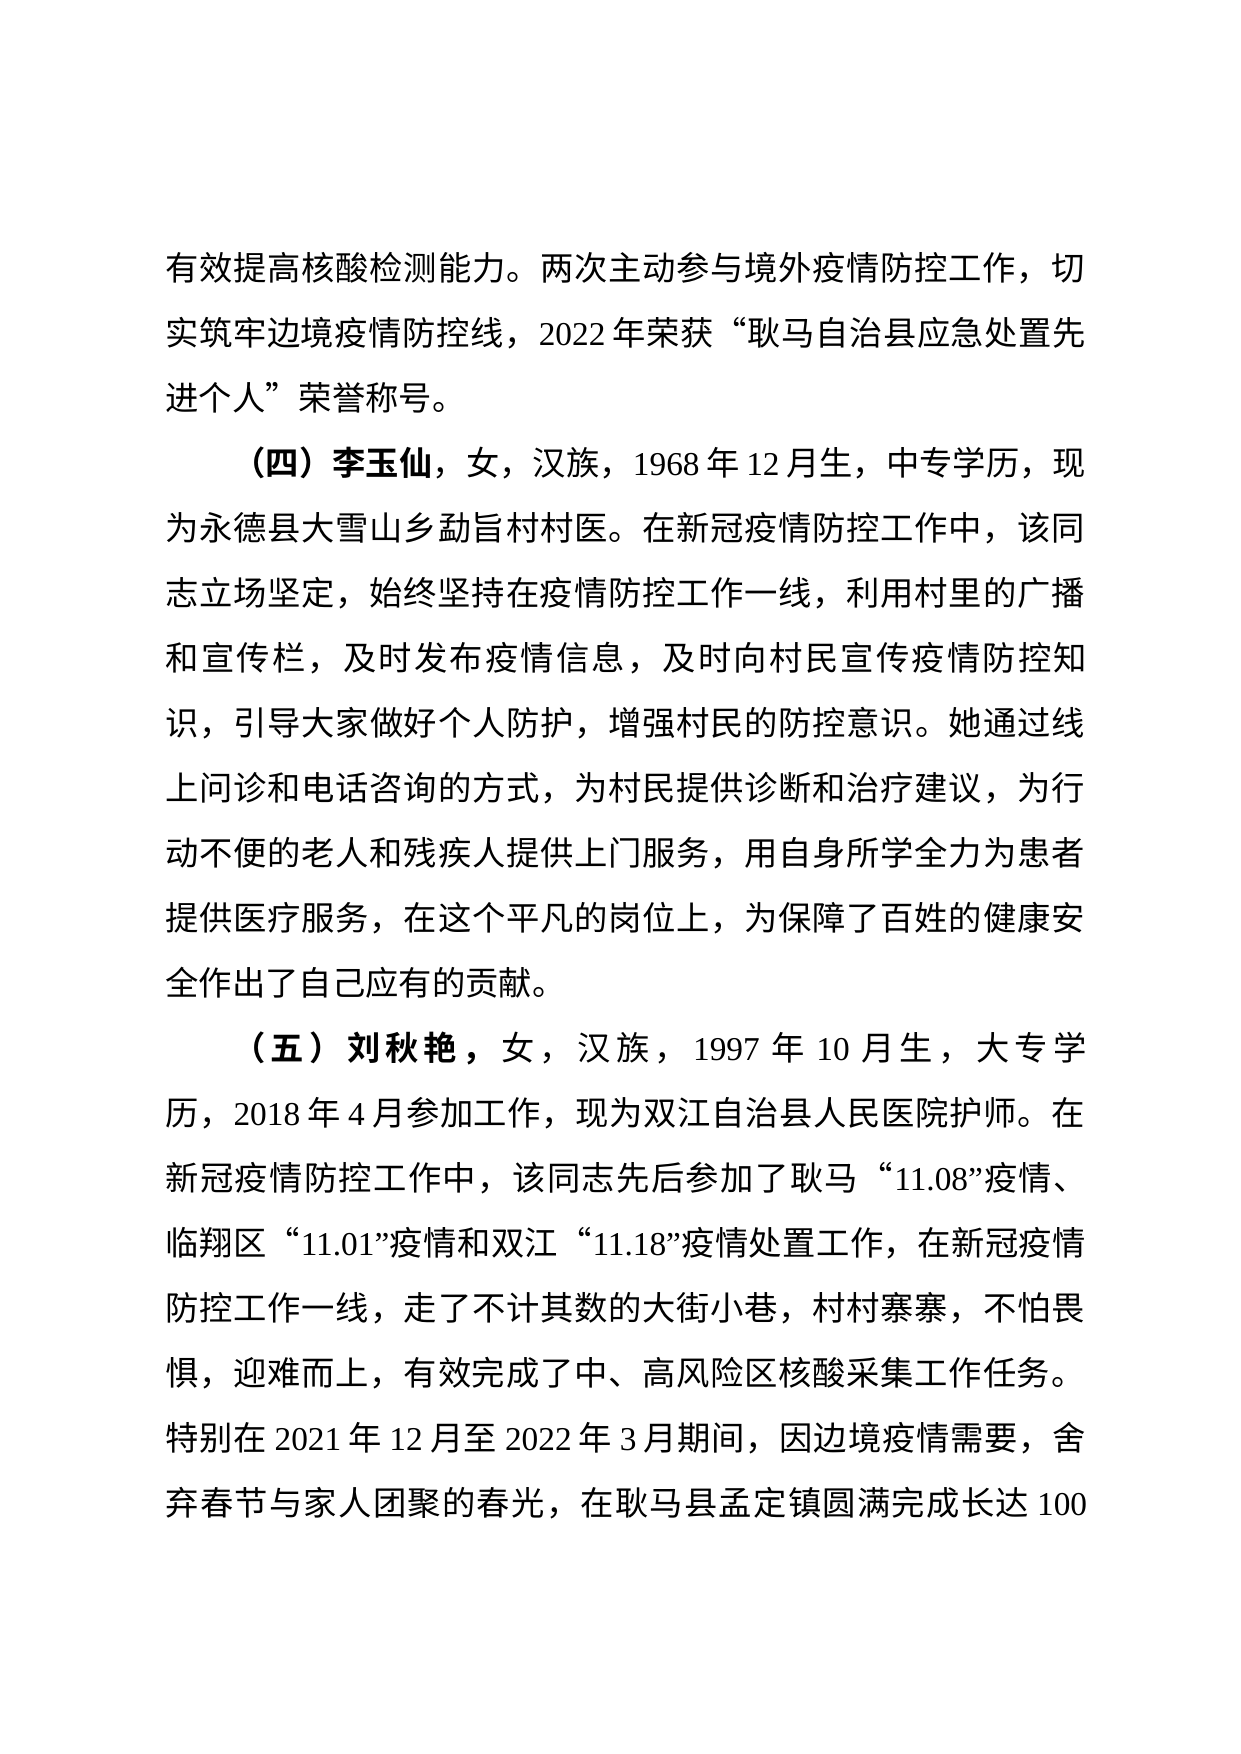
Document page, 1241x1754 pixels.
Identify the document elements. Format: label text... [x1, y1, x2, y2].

text （四）李玉仙，女，汉族，1968年12月生，中专学历，现为永德县大雪山乡勐旨村村医。在新冠疫情防控工作中，该同志立场坚定，始终坚持在疫情防控工作一线，利用村里的广播和宣传栏，及时发布疫情信息，及时向村民宣传疫情防控知识，引导大家做好个人防护，增强村民的防控意识。她通过线上问诊和电话咨询的方式，为村民提供诊断和治疗建议，为行动不便的老人和残疾人提供上门服务，用自身所学全力为患者提供医疗服务，在这个平凡的岗位上，为保障了百姓的健康安全作出了自己应有的贡献。 [165, 428, 1087, 1013]
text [165, 233, 1087, 428]
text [165, 1013, 1087, 1533]
